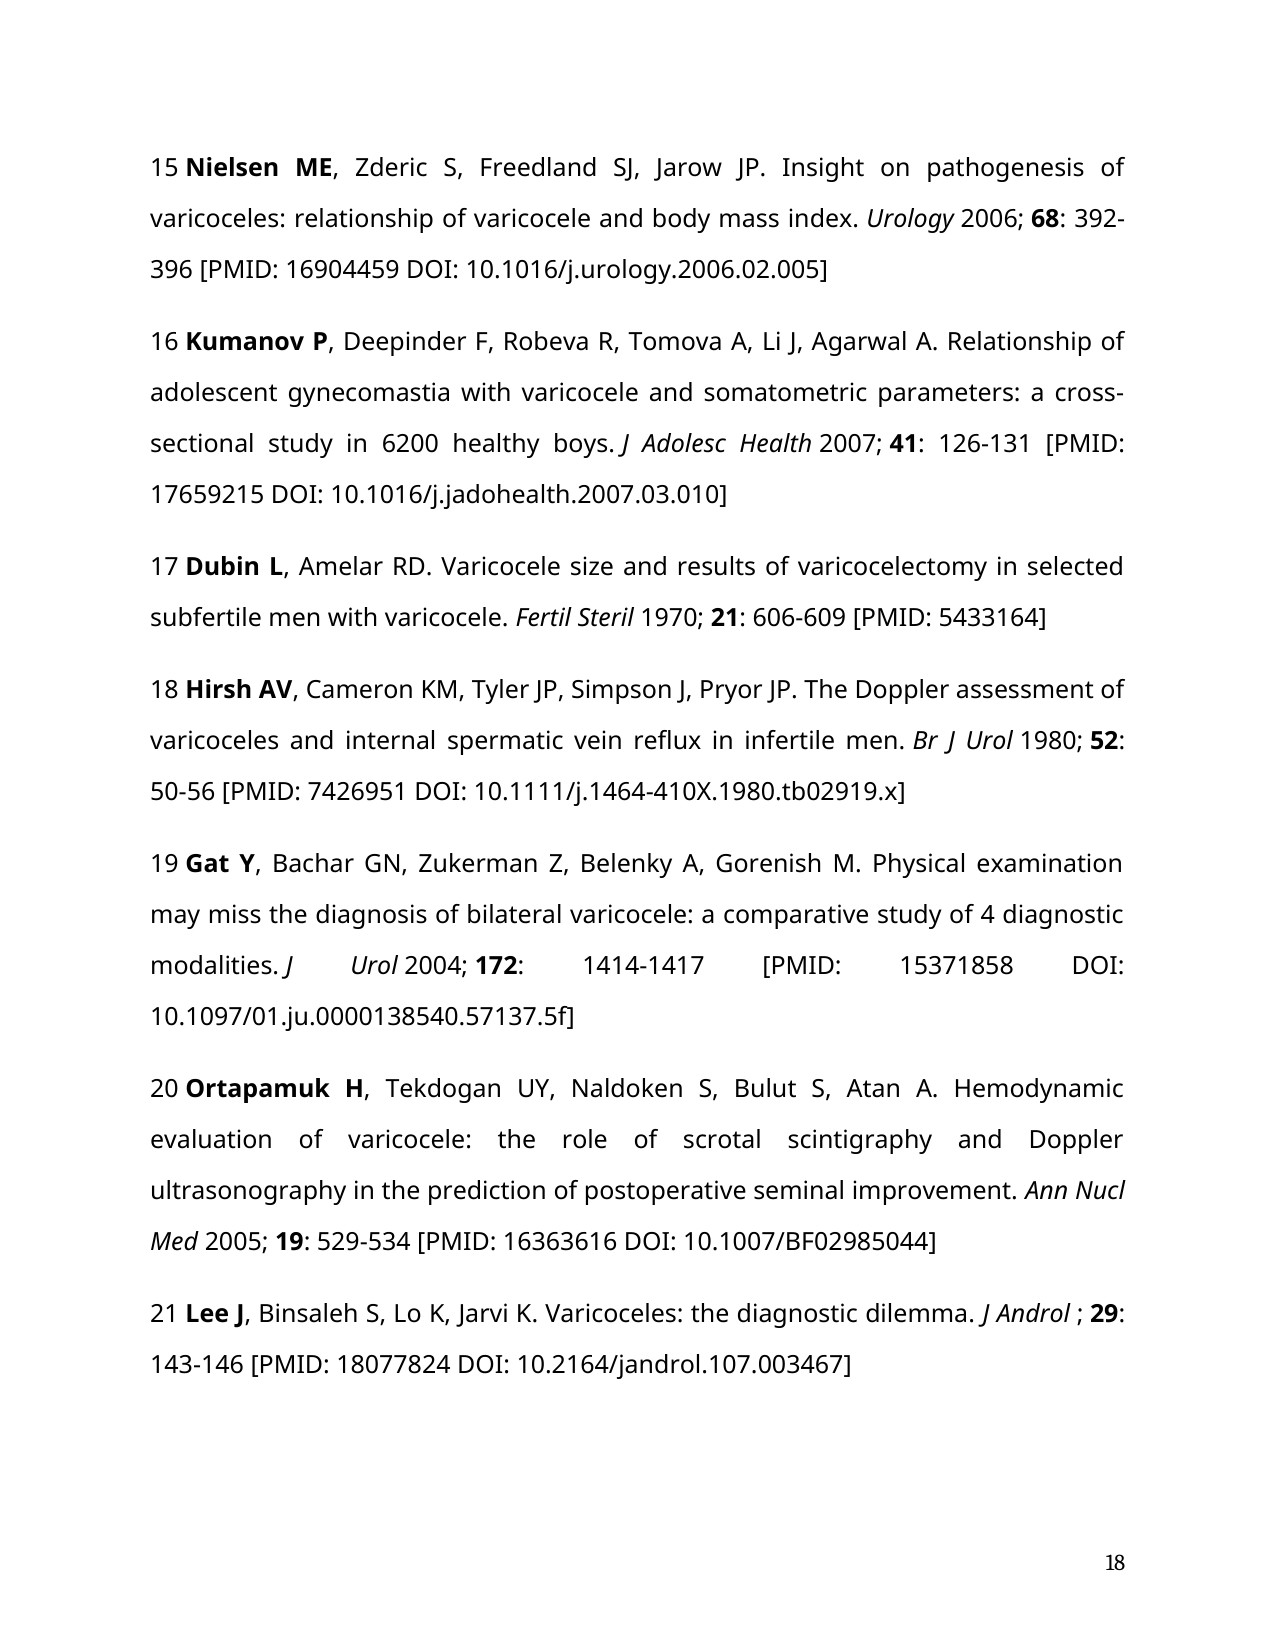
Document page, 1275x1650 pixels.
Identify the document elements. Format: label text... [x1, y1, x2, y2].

text 17 Dubin L, Amelar RD. Varicocele size and results of varicocelectomy in selected subfertile men with varicocele. Fertil Steril 1970; 21: 606-609 [PMID: 5433164] [150, 549, 1125, 634]
text 19 Gat Y, Bachar GN, Zukerman Z, Belenky A, Gorenish M. Physical examination may miss the diagnosis of bilateral varicocele: a comparative study of 4 diagnostic modalities. J Urol 2004; 172: 1414-1417 [PMID: 15371858 DOI: 10.1097/01.ju.0000138540.57137.5f] [150, 846, 1125, 1033]
text 21 Lee J, Binsaleh S, Lo K, Jarvi K. Varicoceles: the diagnostic dilemma. J Androl ; 29: 143-146 [PMID: 18077824 DOI: 10.2164/jandrol.107.003467] [150, 1296, 1125, 1381]
text 20 Ortapamuk H, Tekdogan UY, Naldoken S, Bulut S, Atan A. Hemodynamic evaluation of varicocele: the role of scrotal scintigraphy and Doppler ultrasonography in the prediction of postoperative seminal improvement. Ann Nucl Med 2005; 19: 529-534 [PMID: 16363616 DOI: 10.1007/BF02985044] [150, 1071, 1125, 1258]
text 15 Nielsen ME, Zderic S, Freedland SJ, Jarow JP. Insight on pathogenesis of varicoceles: relationship of varicocele and body mass index. Urology 2006; 68: 392-396 [PMID: 16904459 DOI: 10.1016/j.urology.2006.02.005] [150, 150, 1125, 286]
text 18 Hirsh AV, Cameron KM, Tyler JP, Simpson J, Pryor JP. The Doppler assessment of varicoceles and internal spermatic vein reflux in infertile men. Br J Urol 1980; 52: 50-56 [PMID: 7426951 DOI: 10.1111/j.1464-410X.1980.tb02919.x] [150, 672, 1125, 808]
text 16 Kumanov P, Deepinder F, Robeva R, Tomova A, Li J, Agarwal A. Relationship of adolescent gynecomastia with varicocele and somatometric parameters: a cross-sectional study in 6200 healthy boys. J Adolesc Health 2007; 41: 126-131 [PMID: 17659215 DOI: 10.1016/j.jadohealth.2007.03.010] [150, 324, 1125, 511]
